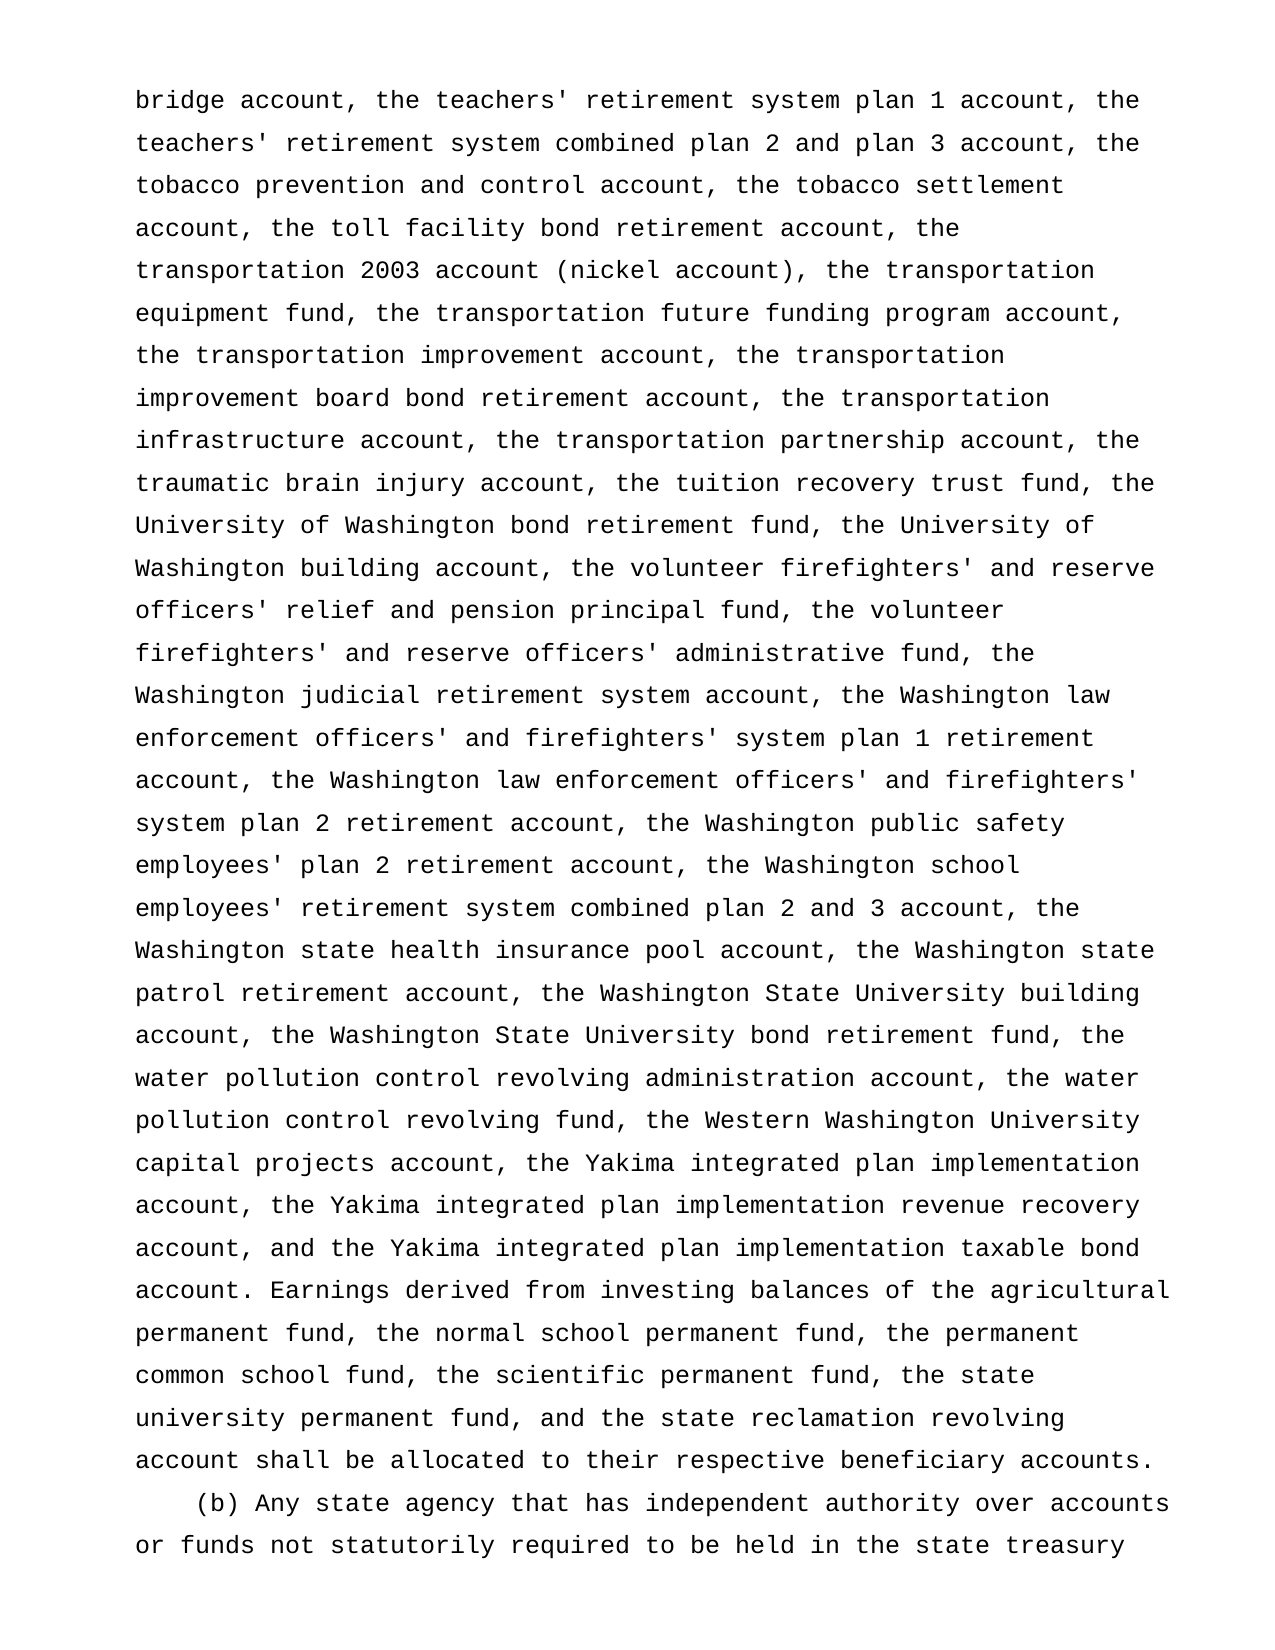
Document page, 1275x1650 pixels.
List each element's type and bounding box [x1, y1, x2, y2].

text [135, 1477, 1170, 1562]
text [135, 75, 1170, 1477]
